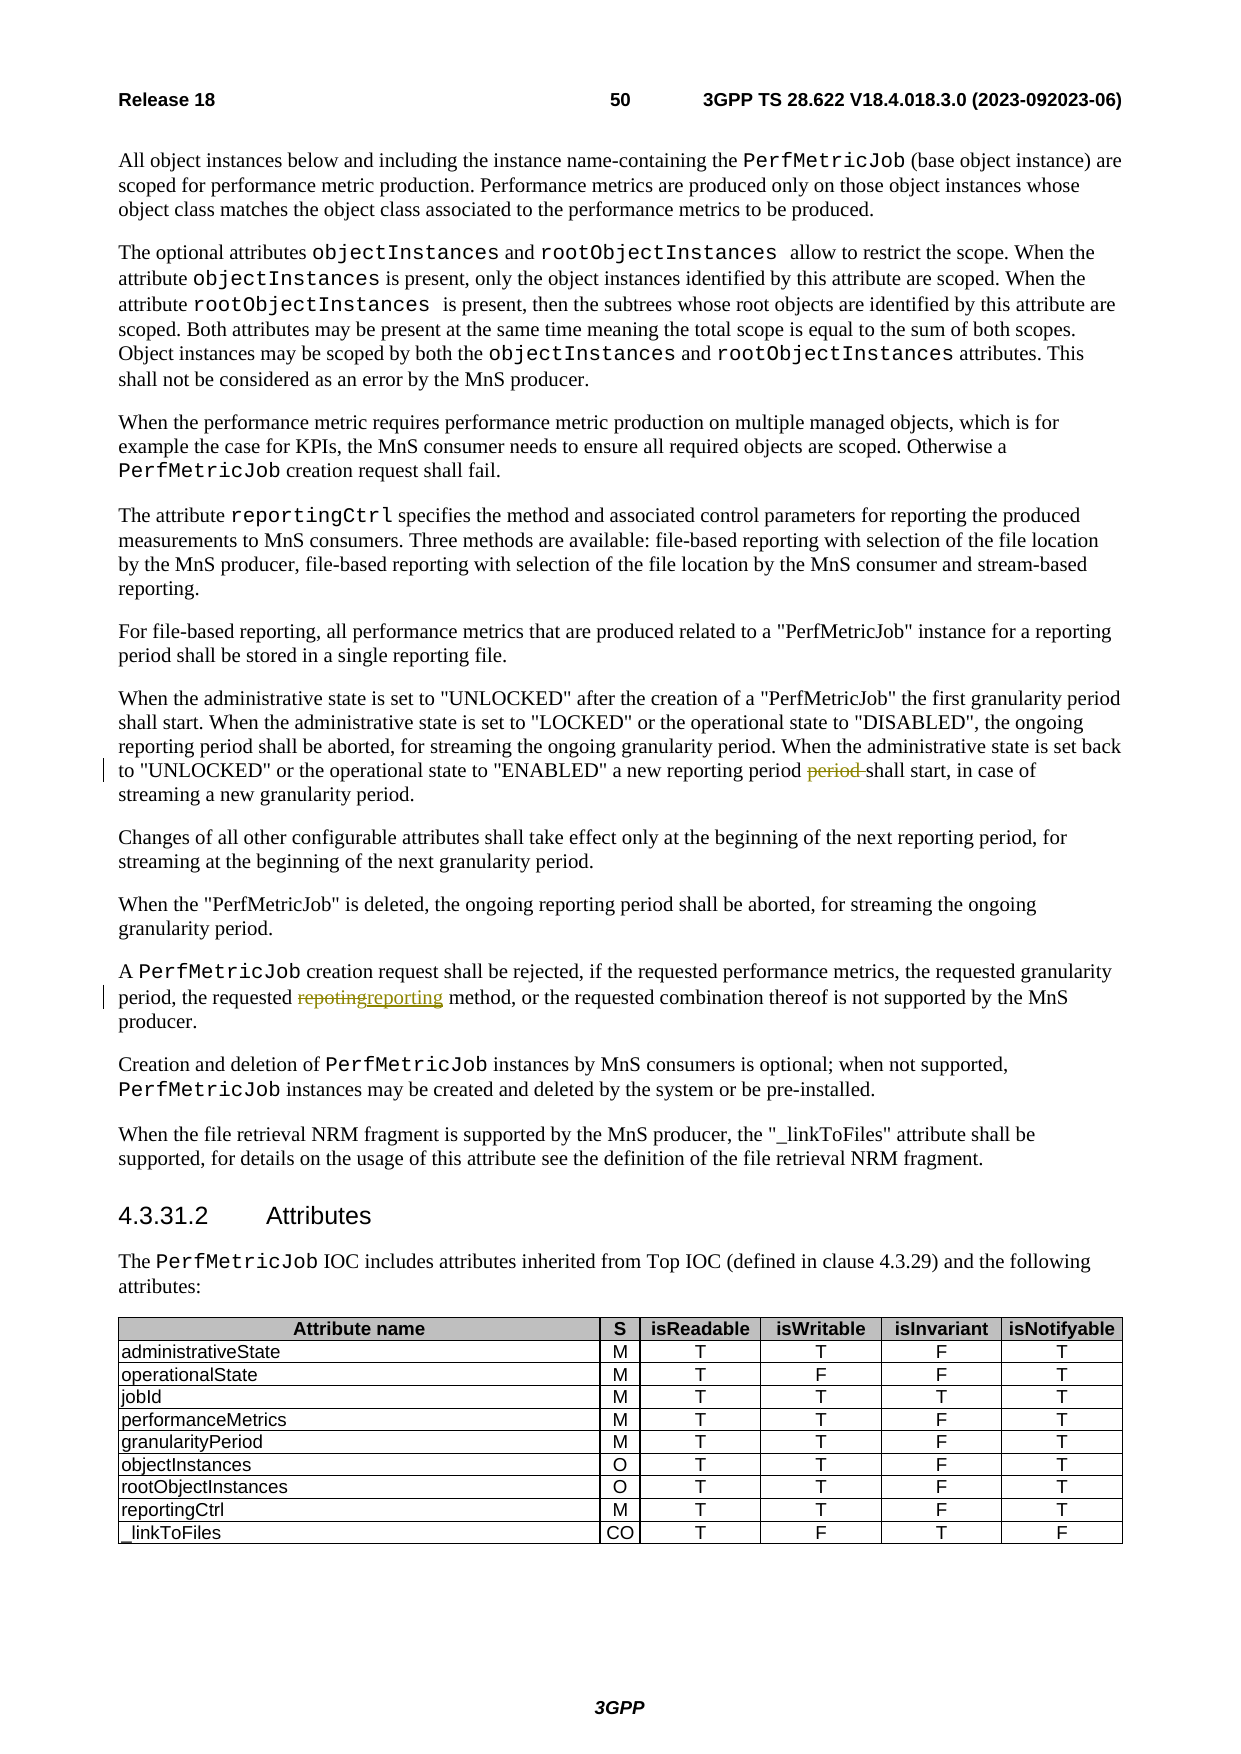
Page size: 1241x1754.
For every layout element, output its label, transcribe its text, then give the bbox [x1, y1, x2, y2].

table_cell F [882, 1341, 1001, 1362]
table_cell jobId [119, 1386, 599, 1407]
table_cell reportingCtrl [119, 1499, 599, 1521]
table_cell T [1002, 1476, 1122, 1498]
table_cell T [761, 1341, 881, 1362]
table_cell T [761, 1431, 881, 1453]
text When the file retrieval NRM fragment is supported by the MnS producer, the "_linkToFiles" attribute shall be supported, for details on the usage of this attribute see the definition of the file retrieval NRM fragment. [118, 1122, 1122, 1170]
table_cell T [641, 1386, 760, 1407]
text Changes of all other configurable attributes shall take effect only at the beginning of the next reporting period, for streaming at the beginning of the next granularity period. [118, 825, 1122, 873]
text For file-based reporting, all performance metrics that are produced related to a "PerfMetricJob" instance for a reporting period shall be stored in a single reporting file. [118, 619, 1122, 667]
table_cell T [1002, 1363, 1122, 1385]
text When the "PerfMetricJob" is deleted, the ongoing reporting period shall be aborted, for streaming the ongoing granularity period. [118, 892, 1122, 940]
table_cell CO [601, 1522, 639, 1543]
table_cell O [601, 1476, 639, 1498]
table_cell T [1002, 1409, 1122, 1430]
text The attribute reportingCtrl specifies the method and associated control parameters for reporting the produced measurements to MnS consumers. Three methods are available: file-based reporting with selection of the file location by the MnS producer, file-based reporting with selection of the file location by the MnS consumer and stream-based reporting. [118, 502, 1122, 600]
table_cell T [1002, 1341, 1122, 1362]
text A PerfMetricJob creation request shall be rejected, if the requested performance metrics, the requested granularity period, the requested method, or the requested combination thereof is not supported by the MnS producer. [118, 959, 1122, 1033]
table_header isInvariant [882, 1318, 1001, 1340]
text The PerfMetricJob IOC includes attributes inherited from Top IOC (defined in clause 4.3.29) and the following attributes: [118, 1248, 1122, 1298]
table_cell F [761, 1363, 881, 1385]
table_cell T [641, 1431, 760, 1453]
table_cell granularityPeriod [119, 1431, 599, 1453]
table_cell T [641, 1476, 760, 1498]
table_cell M [601, 1431, 639, 1453]
table_cell F [882, 1409, 1001, 1430]
table_cell O [601, 1454, 639, 1475]
table_cell T [641, 1522, 760, 1543]
table_cell M [601, 1363, 639, 1385]
table_cell T [761, 1499, 881, 1521]
table_header isReadable [641, 1318, 760, 1340]
text When the administrative state is set to "UNLOCKED" after the creation of a "PerfMetricJob" the first granularity period shall start. When the administrative state is set to "LOCKED" or the operational state to "DISABLED", the ongoing reporting period shall be aborted, for streaming the ongoing granularity period. When the administrative state is set back to "UNLOCKED" or the operational state to "ENABLED" a new reporting period shall start, in case of streaming a new granularity period. [118, 686, 1122, 806]
table_cell T [761, 1476, 881, 1498]
table_cell T [761, 1409, 881, 1430]
table_cell operationalState [119, 1363, 599, 1385]
table_header isNotifyable [1002, 1318, 1122, 1340]
table_cell T [641, 1363, 760, 1385]
table_cell T [1002, 1386, 1122, 1407]
table_cell M [601, 1409, 639, 1430]
table_cell F [882, 1499, 1001, 1521]
subtitle 4.3.31.2 Attributes [118, 1201, 1122, 1230]
table_cell T [641, 1499, 760, 1521]
table_header S [601, 1318, 639, 1340]
text The optional attributes objectInstances and rootObjectInstances allow to restrict the scope. When the attribute objectInstances is present, only the object instances identified by this attribute are scoped. When the attribute rootObjectInstances is present, then the subtrees whose root objects are identified by this attribute are scoped. Both attributes may be present at the same time meaning the total scope is equal to the sum of both scopes. Object instances may be scoped by both the objectInstances and rootObjectInstances attributes. This shall not be considered as an error by the MnS producer. [118, 240, 1122, 391]
table_cell administrativeState [119, 1341, 599, 1362]
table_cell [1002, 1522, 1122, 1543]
table_cell performanceMetrics [119, 1409, 599, 1430]
table_cell F [882, 1363, 1001, 1385]
table_cell T [641, 1454, 760, 1475]
table_cell T [882, 1386, 1001, 1407]
table_cell rootObjectInstances [119, 1476, 599, 1498]
table_cell M [601, 1499, 639, 1521]
table_cell F [882, 1454, 1001, 1475]
text Creation and deletion of PerfMetricJob instances by MnS consumers is optional; when not supported, PerfMetricJob instances may be created and deleted by the system or be pre-installed. [118, 1051, 1122, 1103]
table_cell T [1002, 1499, 1122, 1521]
table_cell T [641, 1409, 760, 1430]
text All object instances below and including the instance name-containing the PerfMetricJob (base object instance) are scoped for performance metric production. Performance metrics are produced only on those object instances whose object class matches the object class associated to the performance metrics to be produced. [118, 147, 1122, 221]
table_cell M [601, 1341, 639, 1362]
table_cell F [882, 1476, 1001, 1498]
text When the performance metric requires performance metric production on multiple managed objects, which is for example the case for KPIs, the MnS consumer needs to ensure all required objects are scoped. Otherwise a PerfMetricJob creation request shall fail. [118, 410, 1122, 484]
table_header Attribute name [119, 1318, 599, 1340]
table_header isWritable [761, 1318, 881, 1340]
table_cell T [1002, 1454, 1122, 1475]
table_cell _linkToFiles [119, 1522, 599, 1543]
table_cell F [882, 1431, 1001, 1453]
table_cell M [601, 1386, 639, 1407]
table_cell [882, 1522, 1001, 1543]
table_cell T [1002, 1431, 1122, 1453]
table_cell T [761, 1454, 881, 1475]
table_cell T [761, 1386, 881, 1407]
table_cell F [761, 1522, 881, 1543]
table_cell T [641, 1341, 760, 1362]
table_cell objectInstances [119, 1454, 599, 1475]
